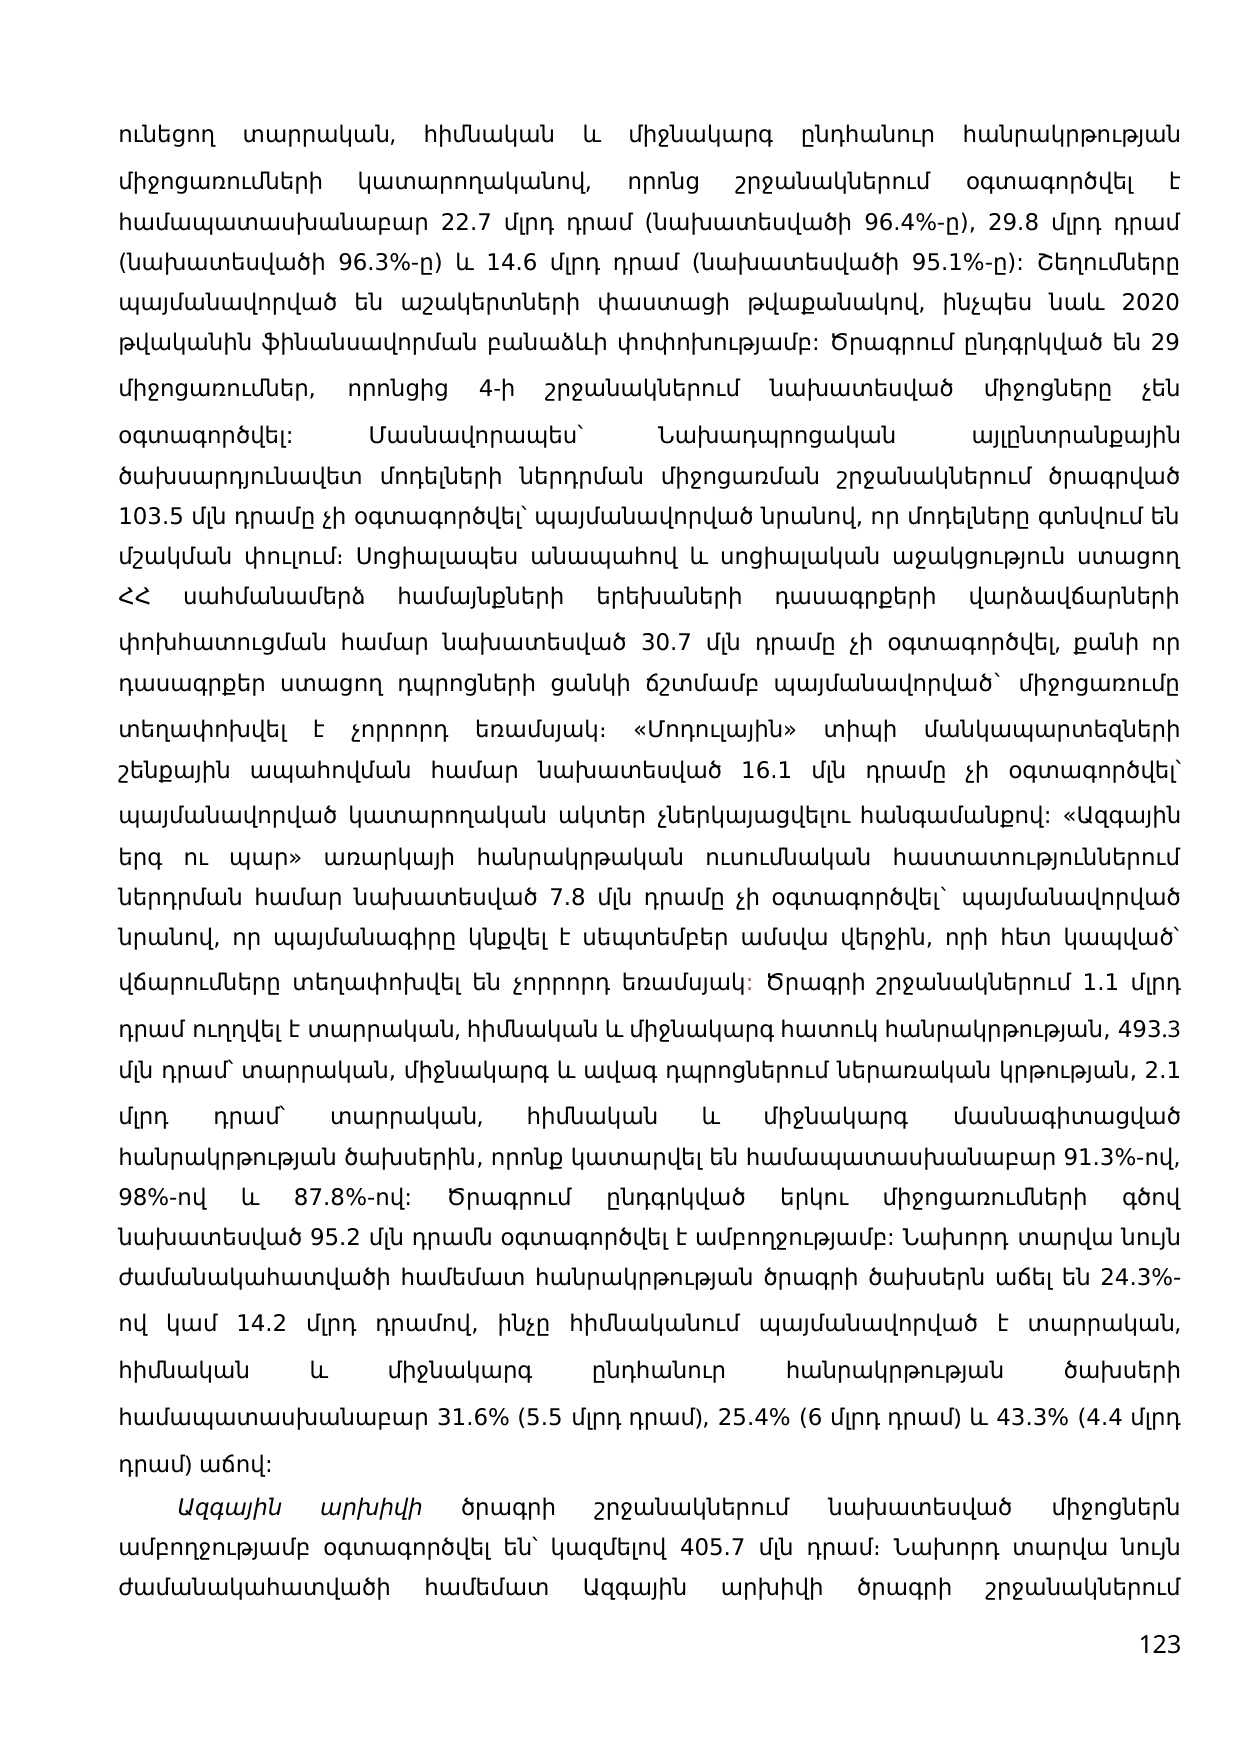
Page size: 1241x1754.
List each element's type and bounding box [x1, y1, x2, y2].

text [118, 118, 1181, 1479]
text [118, 1494, 1181, 1601]
